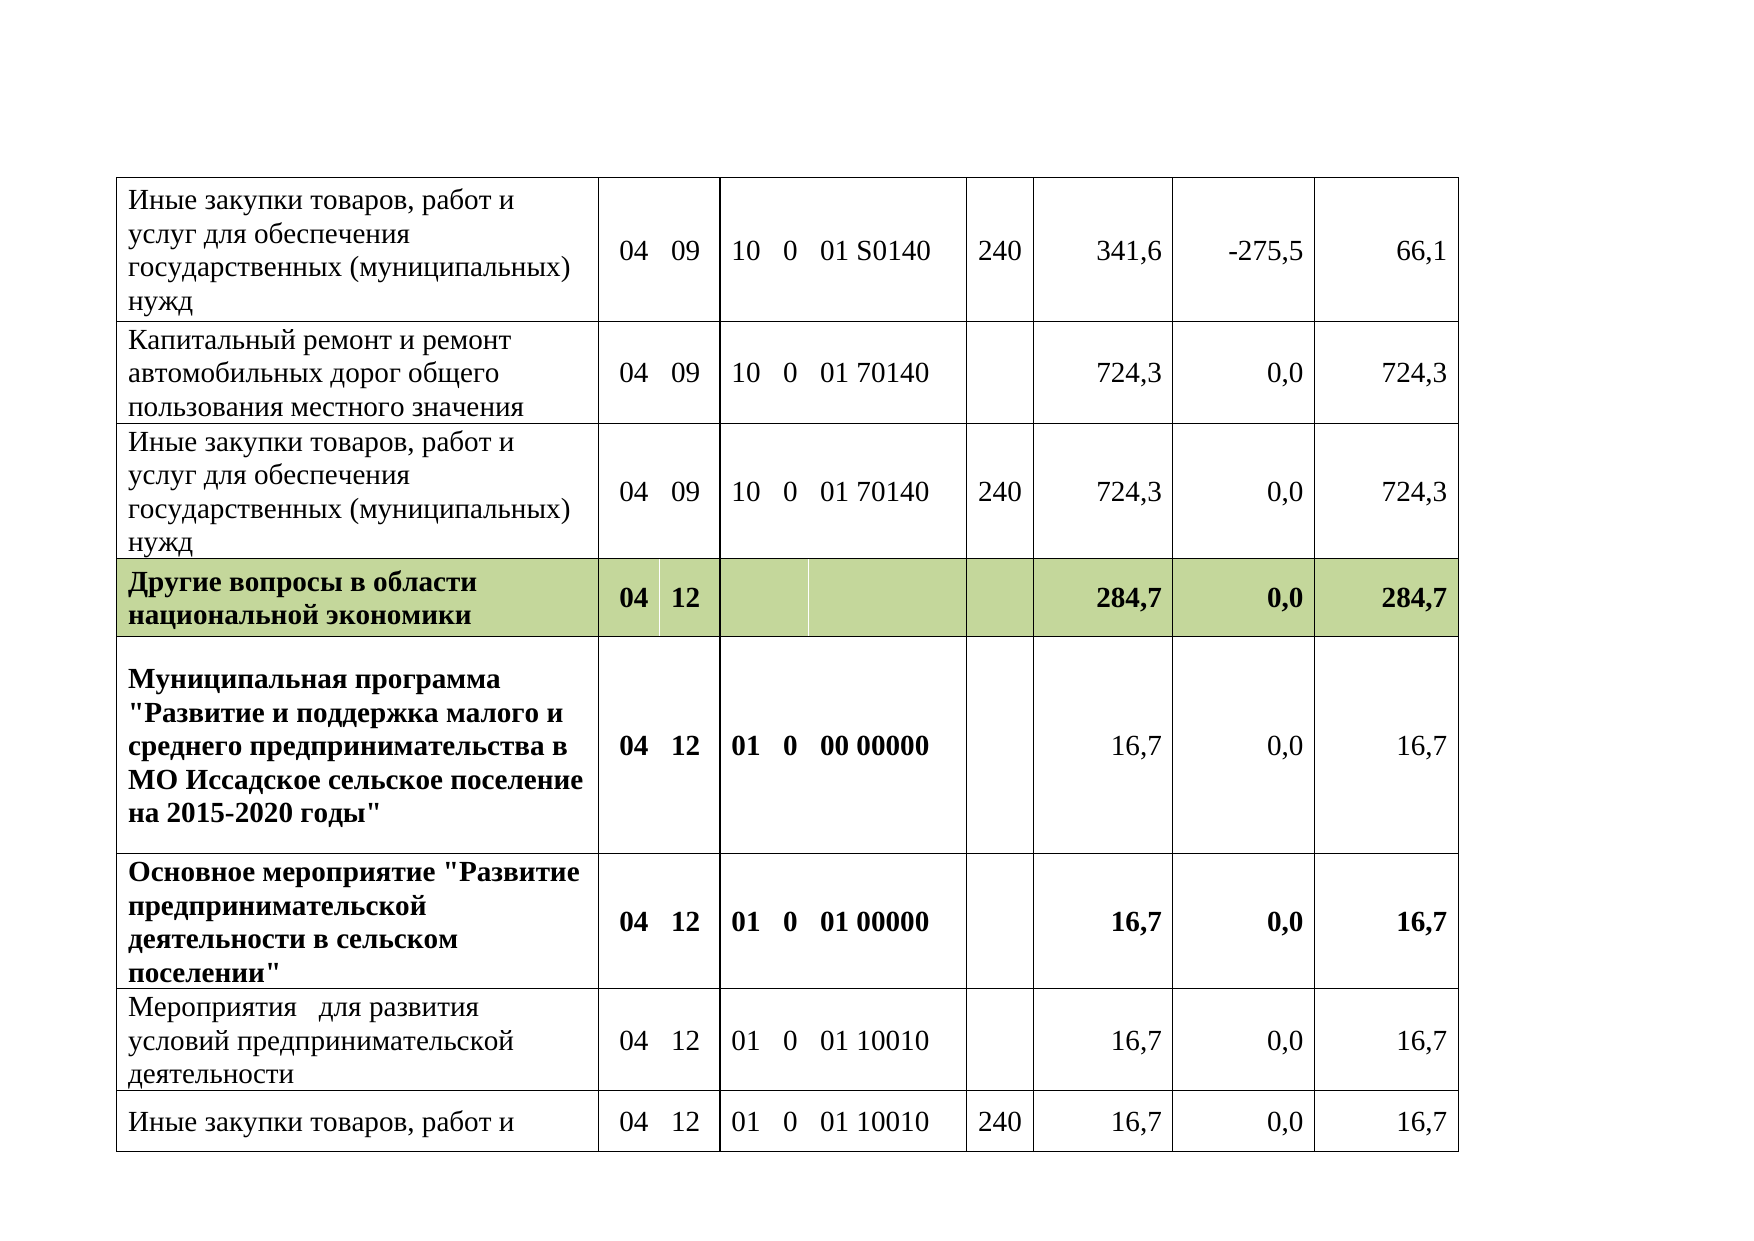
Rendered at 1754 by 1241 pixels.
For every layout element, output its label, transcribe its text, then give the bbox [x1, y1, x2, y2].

table_cell 12 [660, 854, 719, 988]
table_cell 724,3 [1034, 424, 1172, 558]
table_cell 0,0 [1173, 637, 1314, 853]
table_cell 01 70140 [809, 424, 966, 558]
table_cell 04 [599, 178, 659, 321]
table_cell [117, 322, 598, 423]
table_cell 0 [772, 637, 808, 853]
table_cell Муниципальная программа "Развитие и поддержка малого и среднего предпринимательства в МО Иссадское сельское поселение на 2015-2020 годы" [117, 637, 598, 853]
table_cell [967, 559, 1033, 636]
table_cell 16,7 [1034, 854, 1172, 988]
table_cell 01 [721, 854, 772, 988]
table_cell 284,7 [1315, 559, 1458, 636]
table_cell 0 [772, 424, 808, 558]
table_cell [772, 559, 808, 636]
table_cell [721, 559, 772, 636]
table_cell 00 00000 [809, 637, 966, 853]
table_cell 16,7 [1034, 989, 1172, 1090]
table_cell 12 [660, 559, 719, 636]
table_cell 0 [772, 854, 808, 988]
table_cell 10 [721, 424, 772, 558]
table_cell 16,7 [1315, 637, 1458, 853]
table_cell 0 [772, 178, 808, 321]
table_cell 16,7 [1034, 1091, 1172, 1151]
table_cell 0 [772, 322, 808, 423]
table_cell [967, 854, 1033, 988]
table_cell 0,0 [1173, 989, 1314, 1090]
table_cell 10 [721, 322, 772, 423]
table_cell 16,7 [1315, 854, 1458, 988]
table_cell 724,3 [1034, 322, 1172, 423]
table_cell [967, 637, 1033, 853]
table_cell 240 [967, 1091, 1033, 1151]
table_cell 01 [721, 1091, 772, 1151]
table_cell 0,0 [1173, 854, 1314, 988]
table_cell 04 [599, 854, 659, 988]
table_cell 341,6 [1034, 178, 1172, 321]
table_cell 12 [660, 1091, 719, 1151]
table_cell 0,0 [1173, 322, 1314, 423]
table_cell 01 S0140 [809, 178, 966, 321]
table_cell 04 [599, 1091, 659, 1151]
table_cell Иные закупки товаров, работ и услуг для обеспечения государственных (муниципальных) нужд [117, 424, 598, 558]
table_cell 01 [721, 637, 772, 853]
table_cell [809, 559, 966, 636]
table_cell 09 [660, 322, 719, 423]
table_cell 09 [660, 178, 719, 321]
table_cell 240 [967, 178, 1033, 321]
table_cell 284,7 [1034, 559, 1172, 636]
table_cell [967, 322, 1033, 423]
table_cell 16,7 [1034, 637, 1172, 853]
table_cell 12 [660, 637, 719, 853]
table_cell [117, 1091, 598, 1151]
table_cell Мероприятия для развития условий предпринимательской деятельности [117, 989, 598, 1090]
table_cell 0,0 [1173, 559, 1314, 636]
table_cell Другие вопросы в области национальной экономики [117, 559, 598, 636]
table_cell 01 [721, 989, 772, 1090]
table_cell 01 10010 [809, 1091, 966, 1151]
table_cell 09 [660, 424, 719, 558]
table_cell 01 10010 [809, 989, 966, 1090]
table_cell 01 70140 [809, 322, 966, 423]
table_cell -275,5 [1173, 178, 1314, 321]
table_cell 04 [599, 637, 659, 853]
table_cell 01 00000 [809, 854, 966, 988]
table_cell 0,0 [1173, 424, 1314, 558]
table_cell 16,7 [1315, 989, 1458, 1090]
table_cell 0 [772, 1091, 808, 1151]
table_cell 04 [599, 989, 659, 1090]
table_cell 04 [599, 322, 659, 423]
table_cell 04 [599, 559, 659, 636]
table_cell [967, 989, 1033, 1090]
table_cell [117, 178, 598, 321]
table_cell 10 [721, 178, 772, 321]
table_cell 724,3 [1315, 322, 1458, 423]
table_cell Основное мероприятие "Развитие предпринимательской деятельности в сельском поселении" [117, 854, 598, 988]
table_cell 240 [967, 424, 1033, 558]
table_cell 0,0 [1173, 1091, 1314, 1151]
table_cell 0 [772, 989, 808, 1090]
table_cell 04 [599, 424, 659, 558]
table_cell 12 [660, 989, 719, 1090]
table_cell 66,1 [1315, 178, 1458, 321]
table_cell 16,7 [1315, 1091, 1458, 1151]
table_cell 724,3 [1315, 424, 1458, 558]
